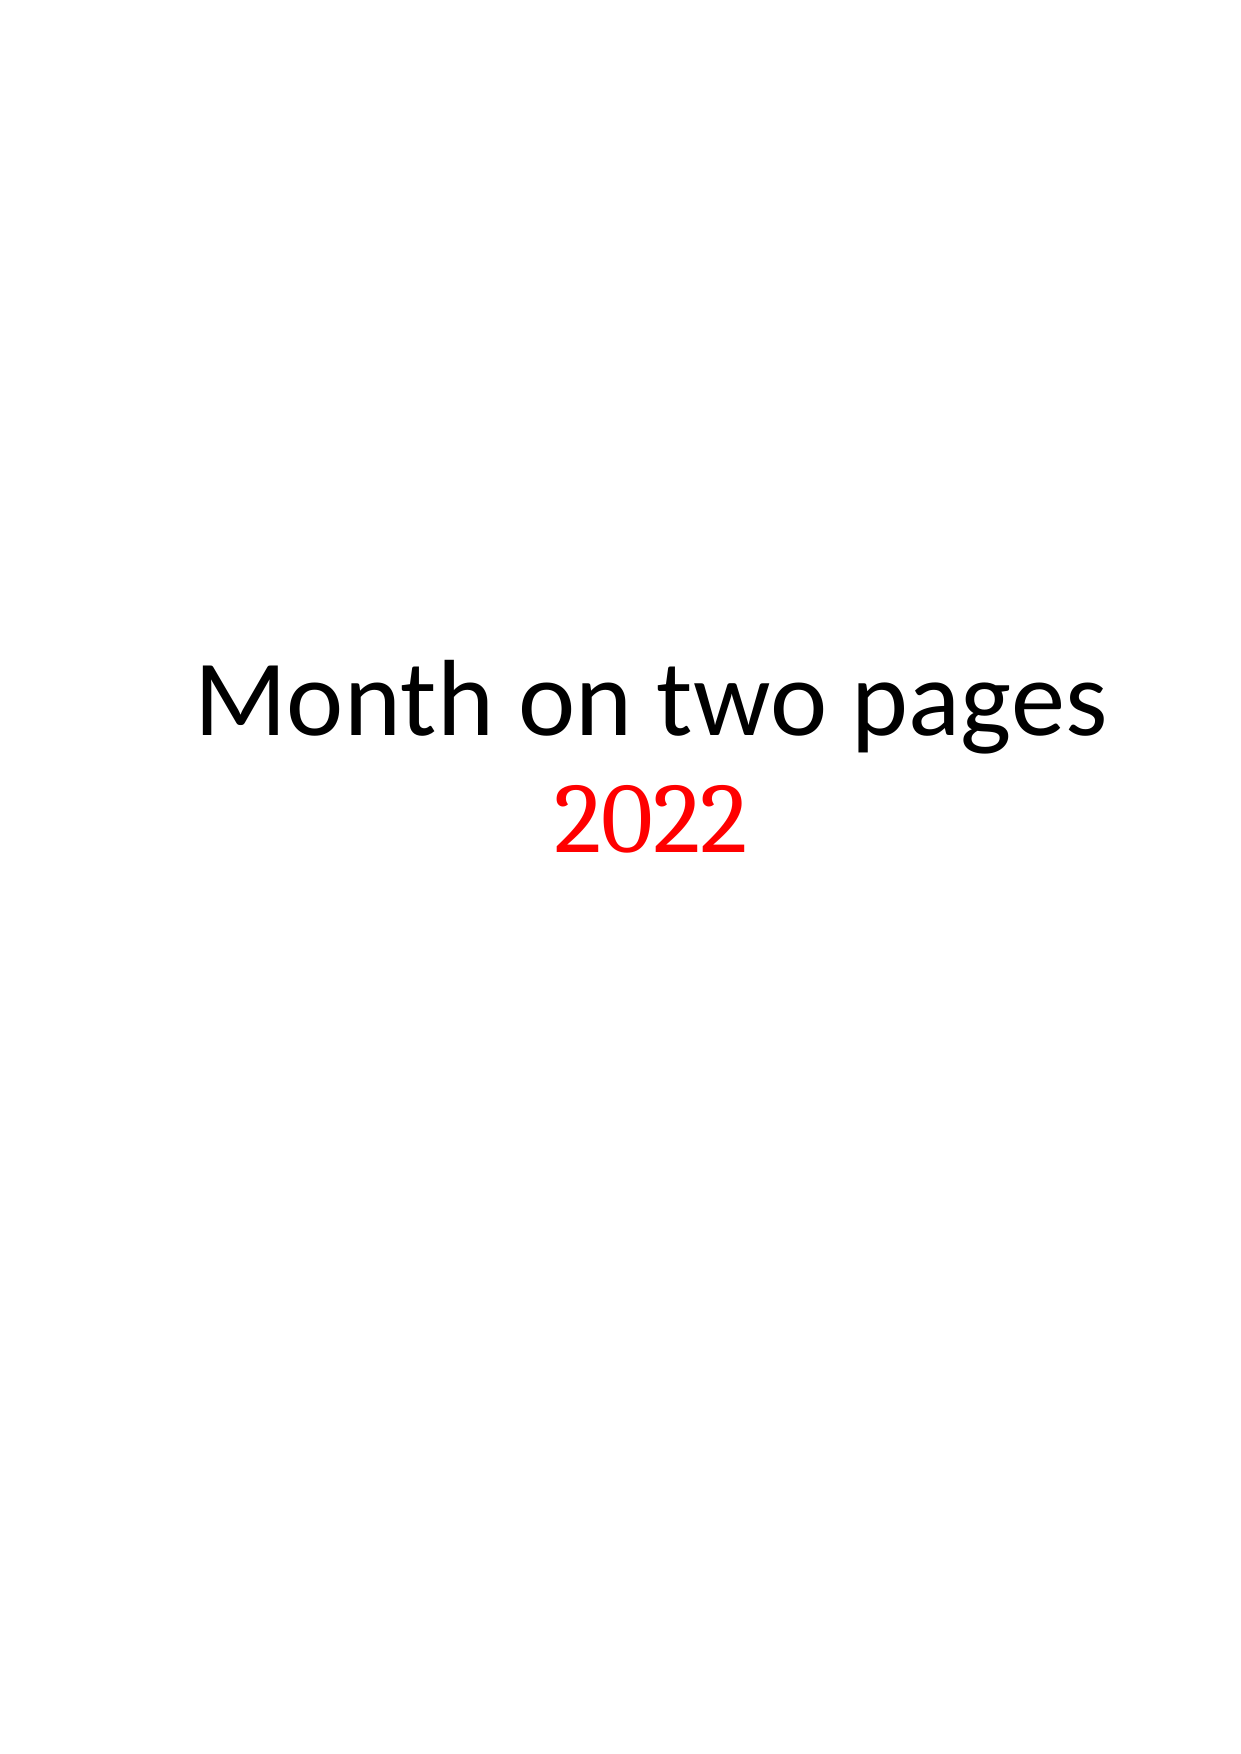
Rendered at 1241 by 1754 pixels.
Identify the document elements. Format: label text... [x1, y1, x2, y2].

text 2022 [106, 763, 1196, 878]
text Month on two pages [106, 630, 1196, 763]
